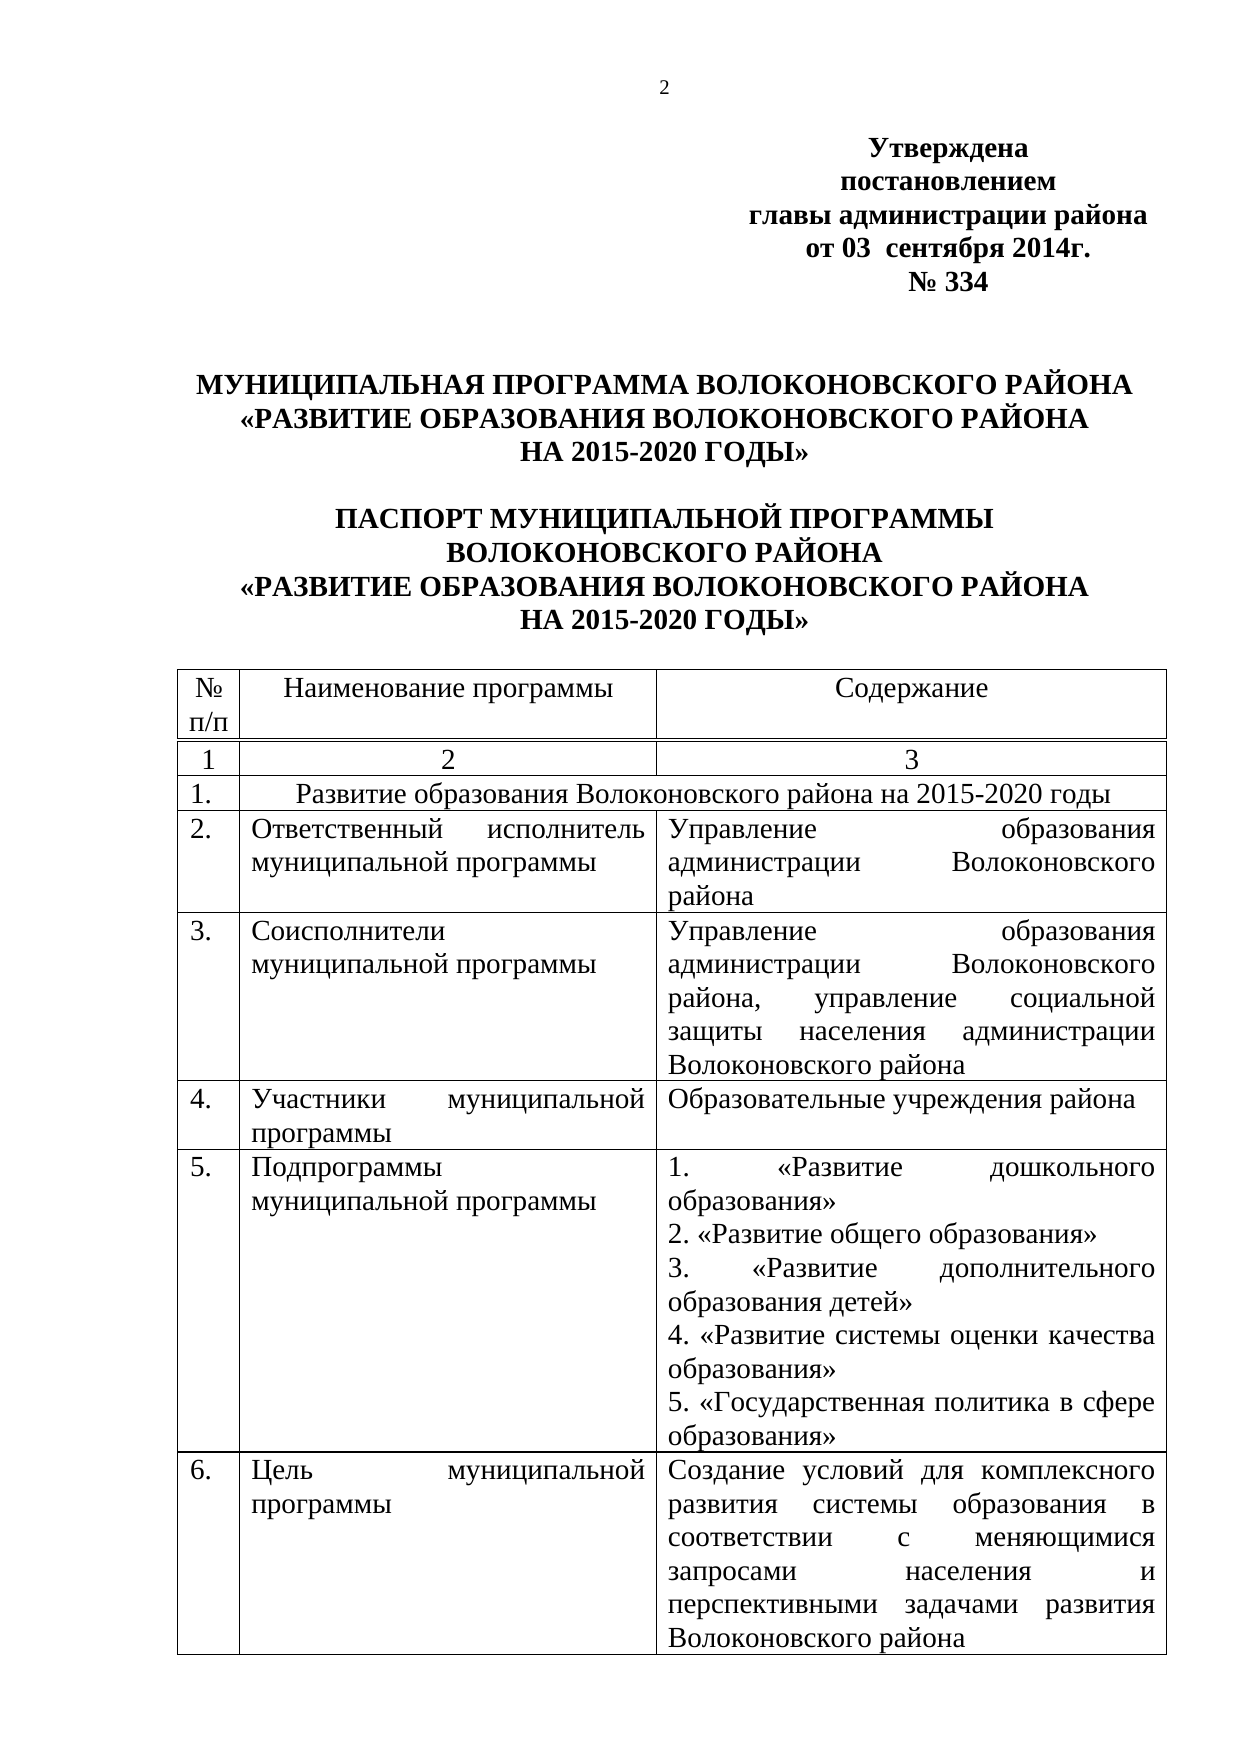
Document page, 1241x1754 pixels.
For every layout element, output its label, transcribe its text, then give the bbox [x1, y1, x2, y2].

text ПАСПОРТ МУНИЦИПАЛЬНОЙ ПРОГРАММЫ [177, 502, 1152, 535]
table_header № п/п [178, 670, 239, 737]
table_cell Подпрограммы муниципальной программы [240, 1150, 656, 1451]
text МУНИЦИПАЛЬНАЯ ПРОГРАММА ВОЛОКОНОВСКОГО РАЙОНА «РАЗВИТИЕ ОБРАЗОВАНИЯ ВОЛОКОНОВСКОГО РАЙОНА [177, 367, 1152, 434]
table_cell Образовательные учреждения района [657, 1081, 1166, 1148]
text постановлением [742, 163, 1154, 197]
text Утверждена [742, 130, 1154, 163]
text главы администрации района от 03 сентября 2014г. [742, 197, 1154, 264]
table_cell [178, 913, 239, 1080]
table_cell [178, 1453, 239, 1654]
text ВОЛОКОНОВСКОГО РАЙОНА [177, 535, 1152, 569]
table_cell Цель муниципальной программы [240, 1453, 656, 1654]
table_cell [178, 1150, 239, 1451]
text НА 2015-2020 ГОДЫ» [177, 434, 1152, 468]
table_header 2 [240, 742, 656, 775]
table_cell Управление образования администрации Волоконовского района, управление социальной защиты населения администрации Волоконовского района [657, 913, 1166, 1080]
table_cell [178, 811, 239, 912]
table_cell Участники муниципальной программы [240, 1081, 656, 1148]
table_cell [178, 776, 239, 810]
table_header Наименование программы [240, 670, 656, 737]
table_cell Развитие образования Волоконовского района на 2015-2020 годы [240, 776, 1166, 810]
table_cell Ответственный исполнитель муниципальной программы [240, 811, 656, 912]
text № 334 [742, 264, 1154, 298]
text НА 2015-2020 ГОДЫ» [177, 602, 1152, 636]
table_header 1 [178, 742, 239, 775]
text «РАЗВИТИЕ ОБРАЗОВАНИЯ ВОЛОКОНОВСКОГО РАЙОНА [177, 569, 1152, 602]
table_cell 1. «Развитие дошкольного образования» 2. «Развитие общего образования» 3. «Развитие дополнительного образования детей» 4. «Развитие системы оценки качества образования» 5. «Государственная политика в сфере образования» [657, 1150, 1166, 1451]
table_cell Соисполнители муниципальной программы [240, 913, 656, 1080]
table_cell Создание условий для комплексного развития системы образования в соответствии с меняющимися запросами населения и перспективными задачами развития Волоконовского района [657, 1453, 1166, 1654]
table_cell Управление образования администрации Волоконовского района [657, 811, 1166, 912]
table_header 3 [657, 742, 1166, 775]
table_cell [178, 1081, 239, 1148]
table_header Содержание [657, 670, 1166, 737]
